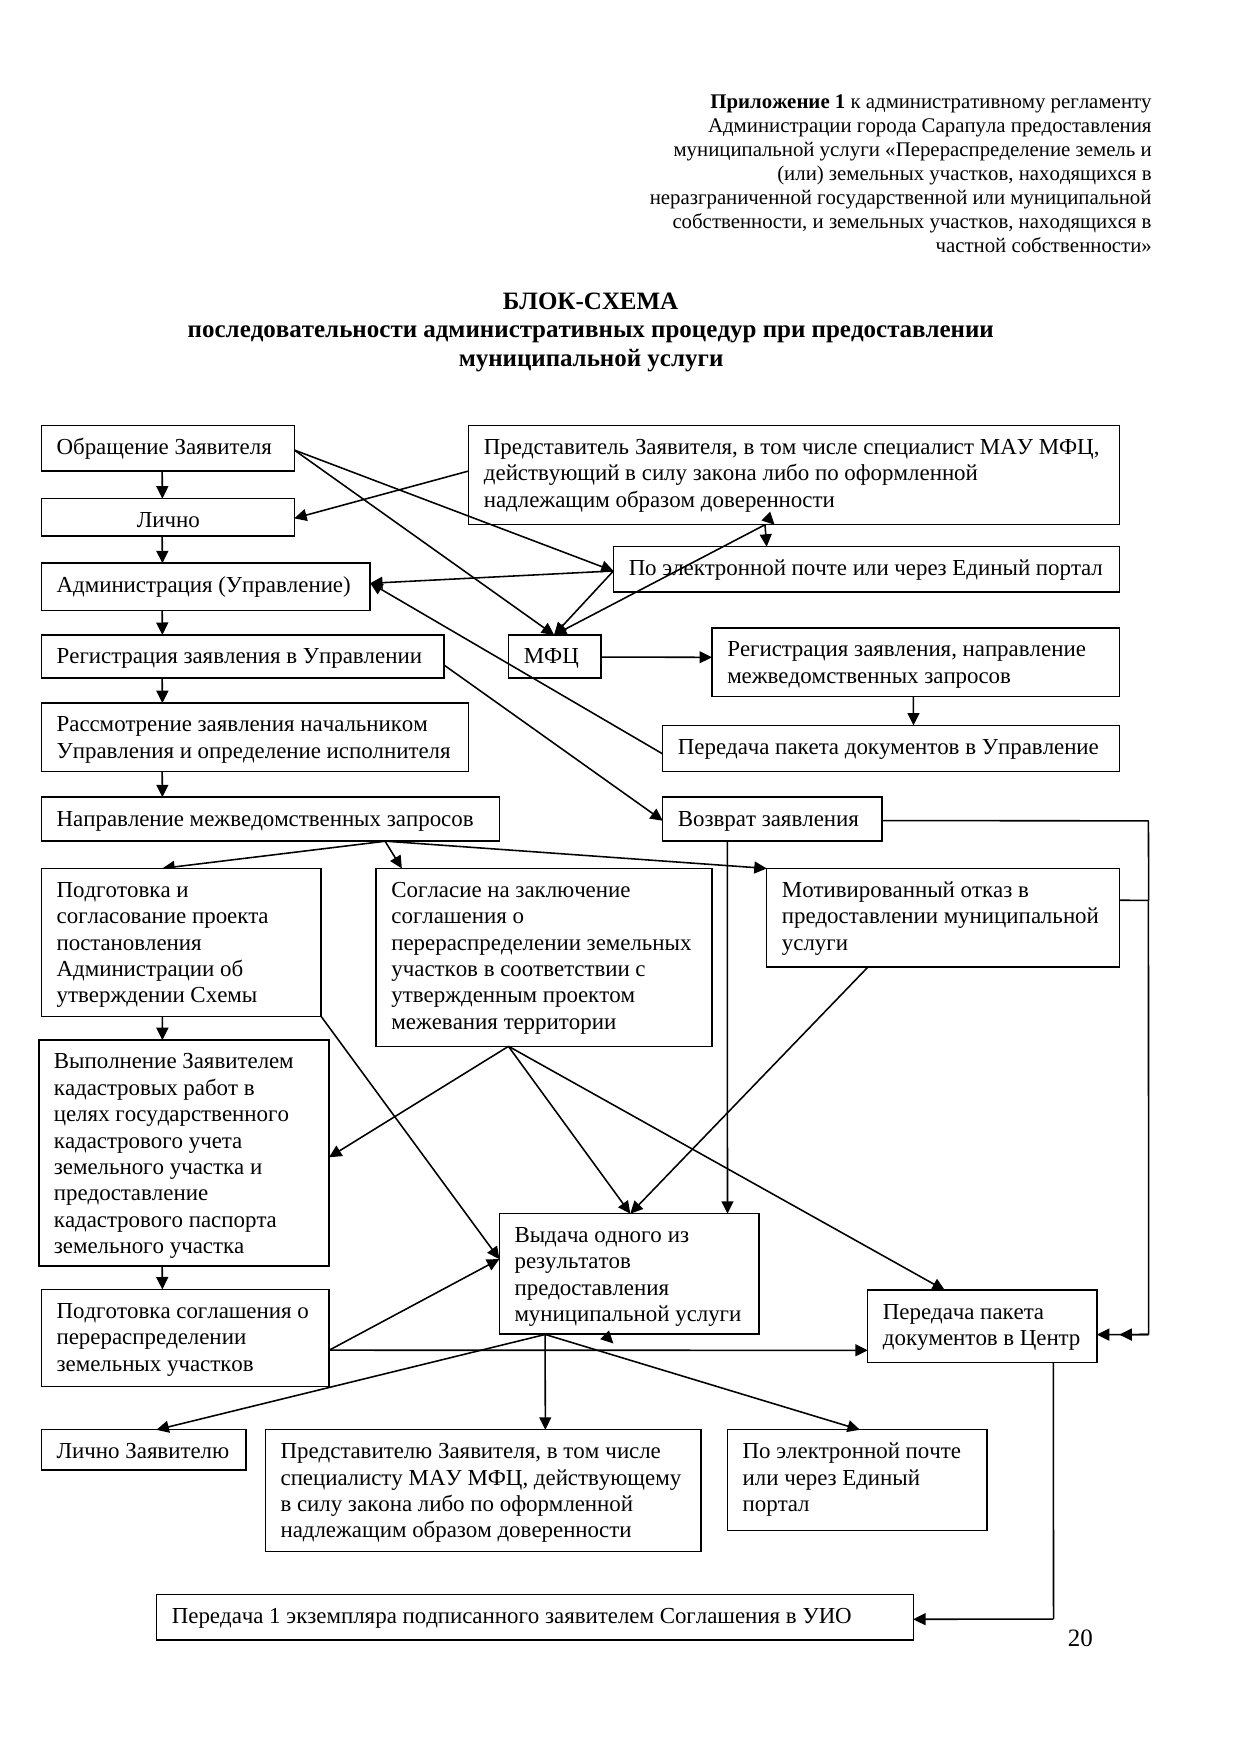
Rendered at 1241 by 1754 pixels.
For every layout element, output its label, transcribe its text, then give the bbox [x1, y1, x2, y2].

text последовательности административных процедур при предоставлении муниципальной услуги [163, 314, 1018, 372]
text Приложение 1 к административному регламенту Администрации города Сарапула предоставления муниципальной услуги «Перераспределение земель и (или) земельных участков, находящихся в неразграниченной государственной или муниципальной собственности, и земельных участков, находящихся в частной собственности» [635, 89, 1152, 257]
text БЛОК-СХЕМА [88, 286, 1092, 314]
